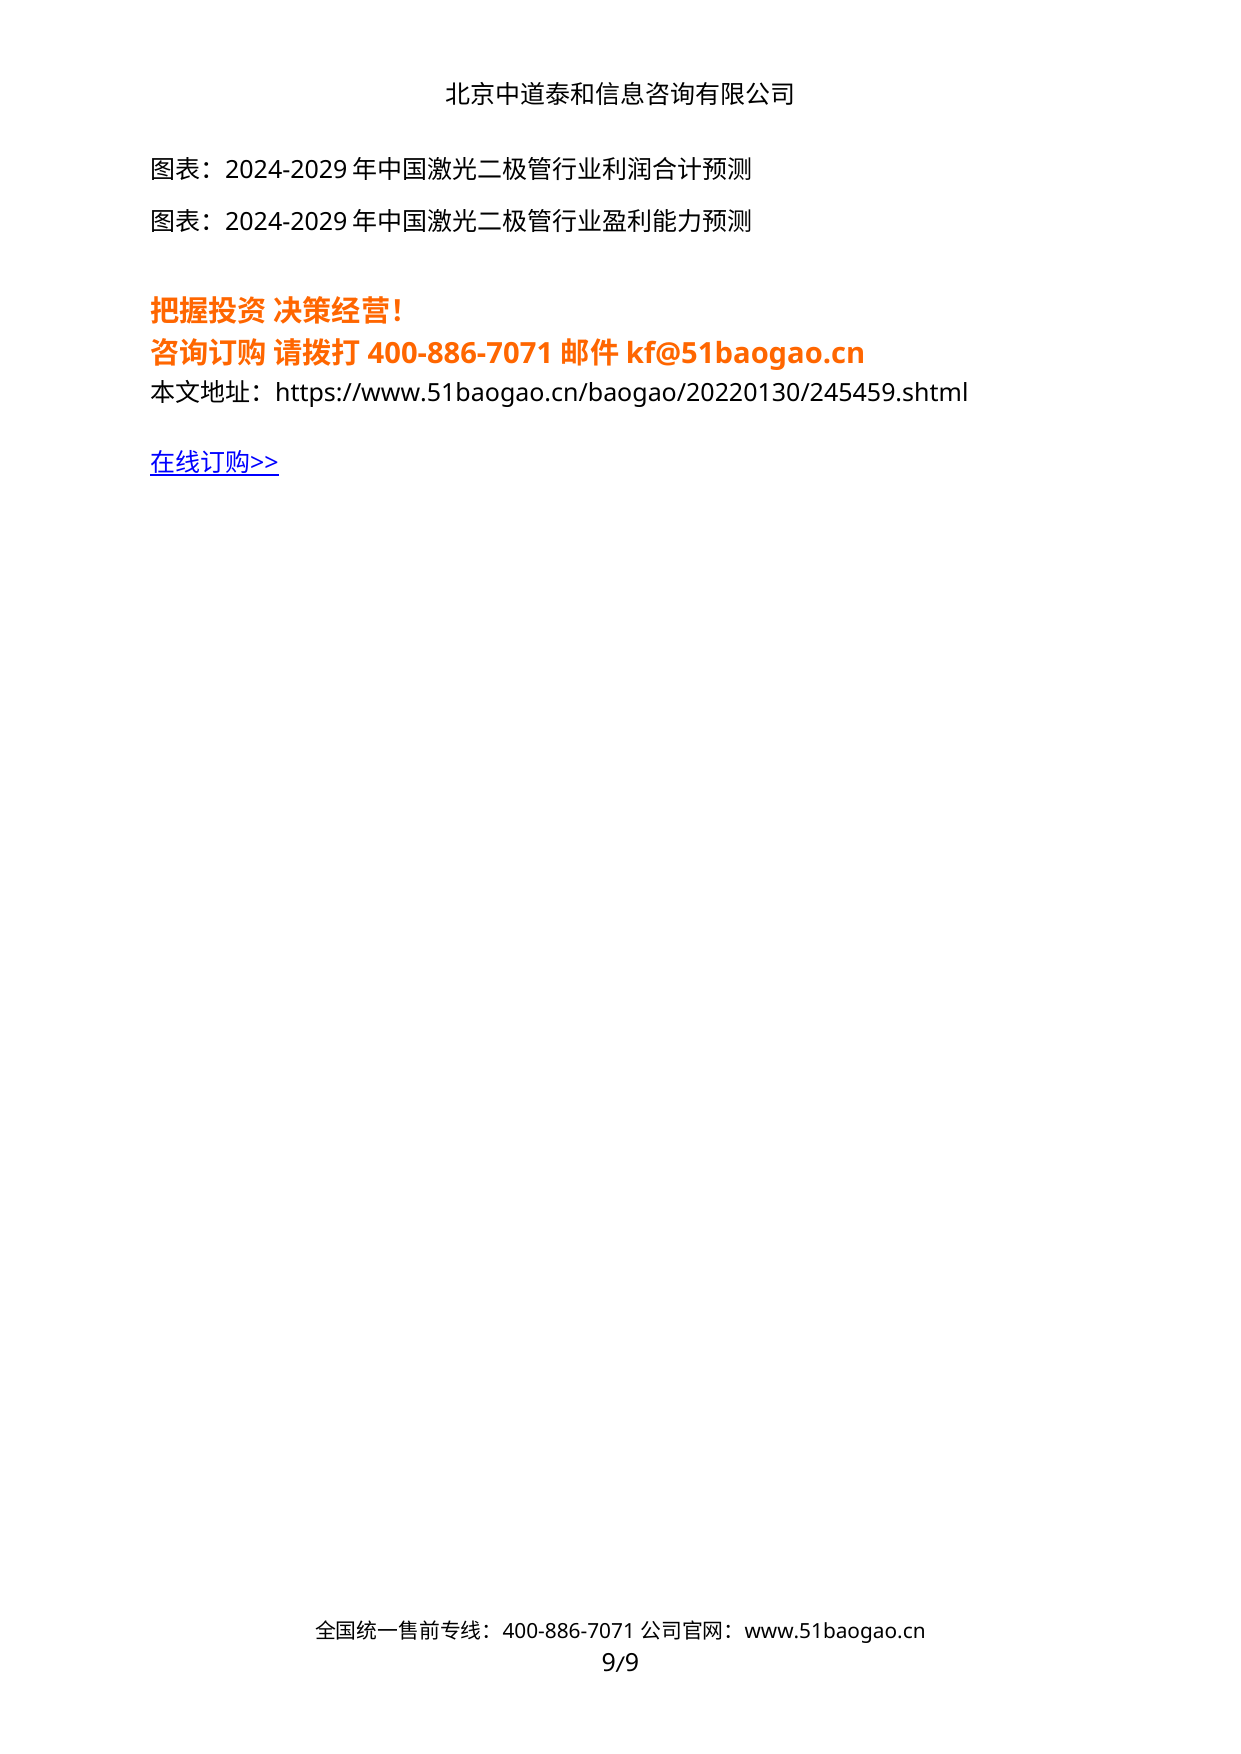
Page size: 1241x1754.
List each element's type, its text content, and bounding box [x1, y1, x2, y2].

text 把握投资 决策经营！咨询订购 请拨打 400-886-7071 邮件 kf@51baogao.cn本文地址：https://www.51baogao.cn/baogao/20220130/245459.shtml [150, 254, 1090, 409]
text 在线订购>> [150, 409, 1090, 479]
text 图表：2024-2029年中国激光二极管行业利润合计预测 [150, 150, 1090, 186]
text 图表：2024-2029年中国激光二极管行业盈利能力预测 [150, 202, 1090, 238]
